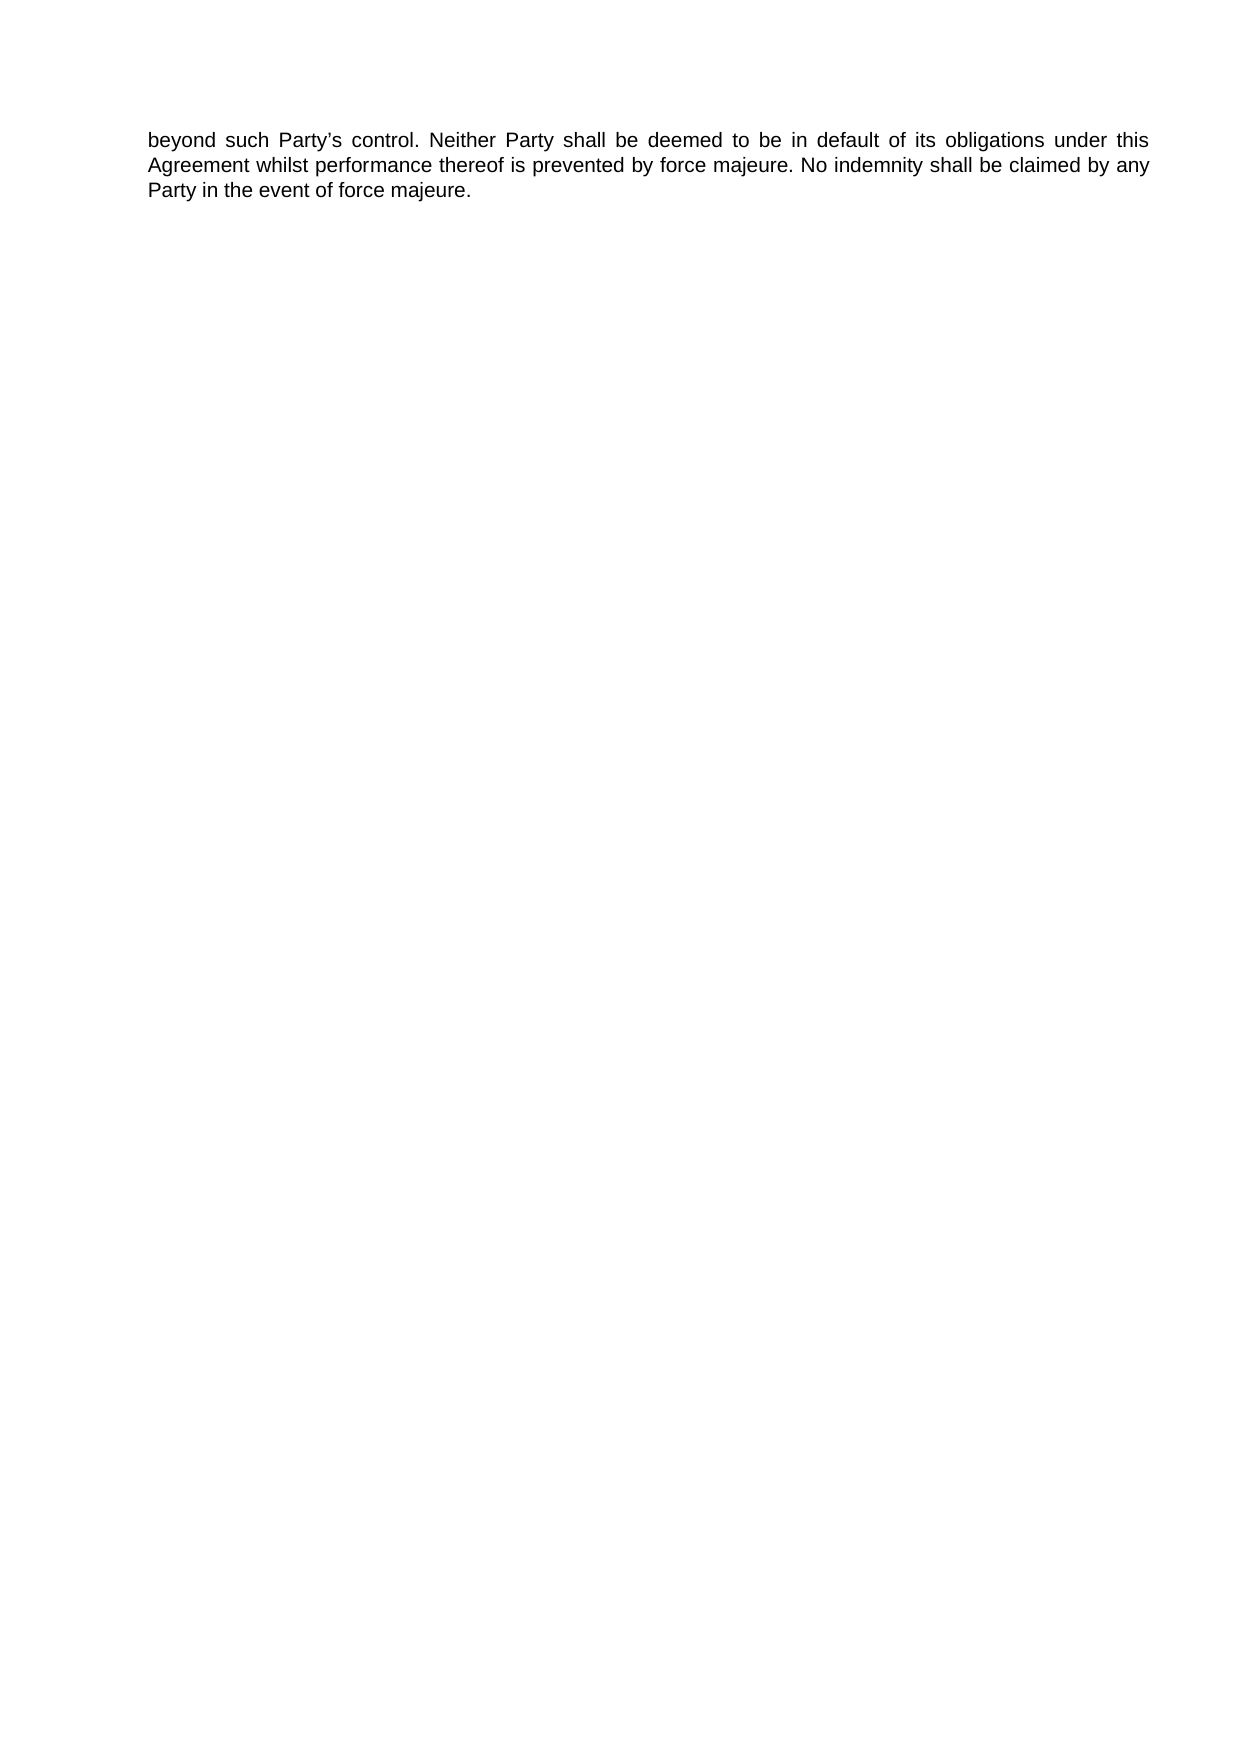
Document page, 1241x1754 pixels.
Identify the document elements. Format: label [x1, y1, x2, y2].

text [148, 127, 1152, 202]
